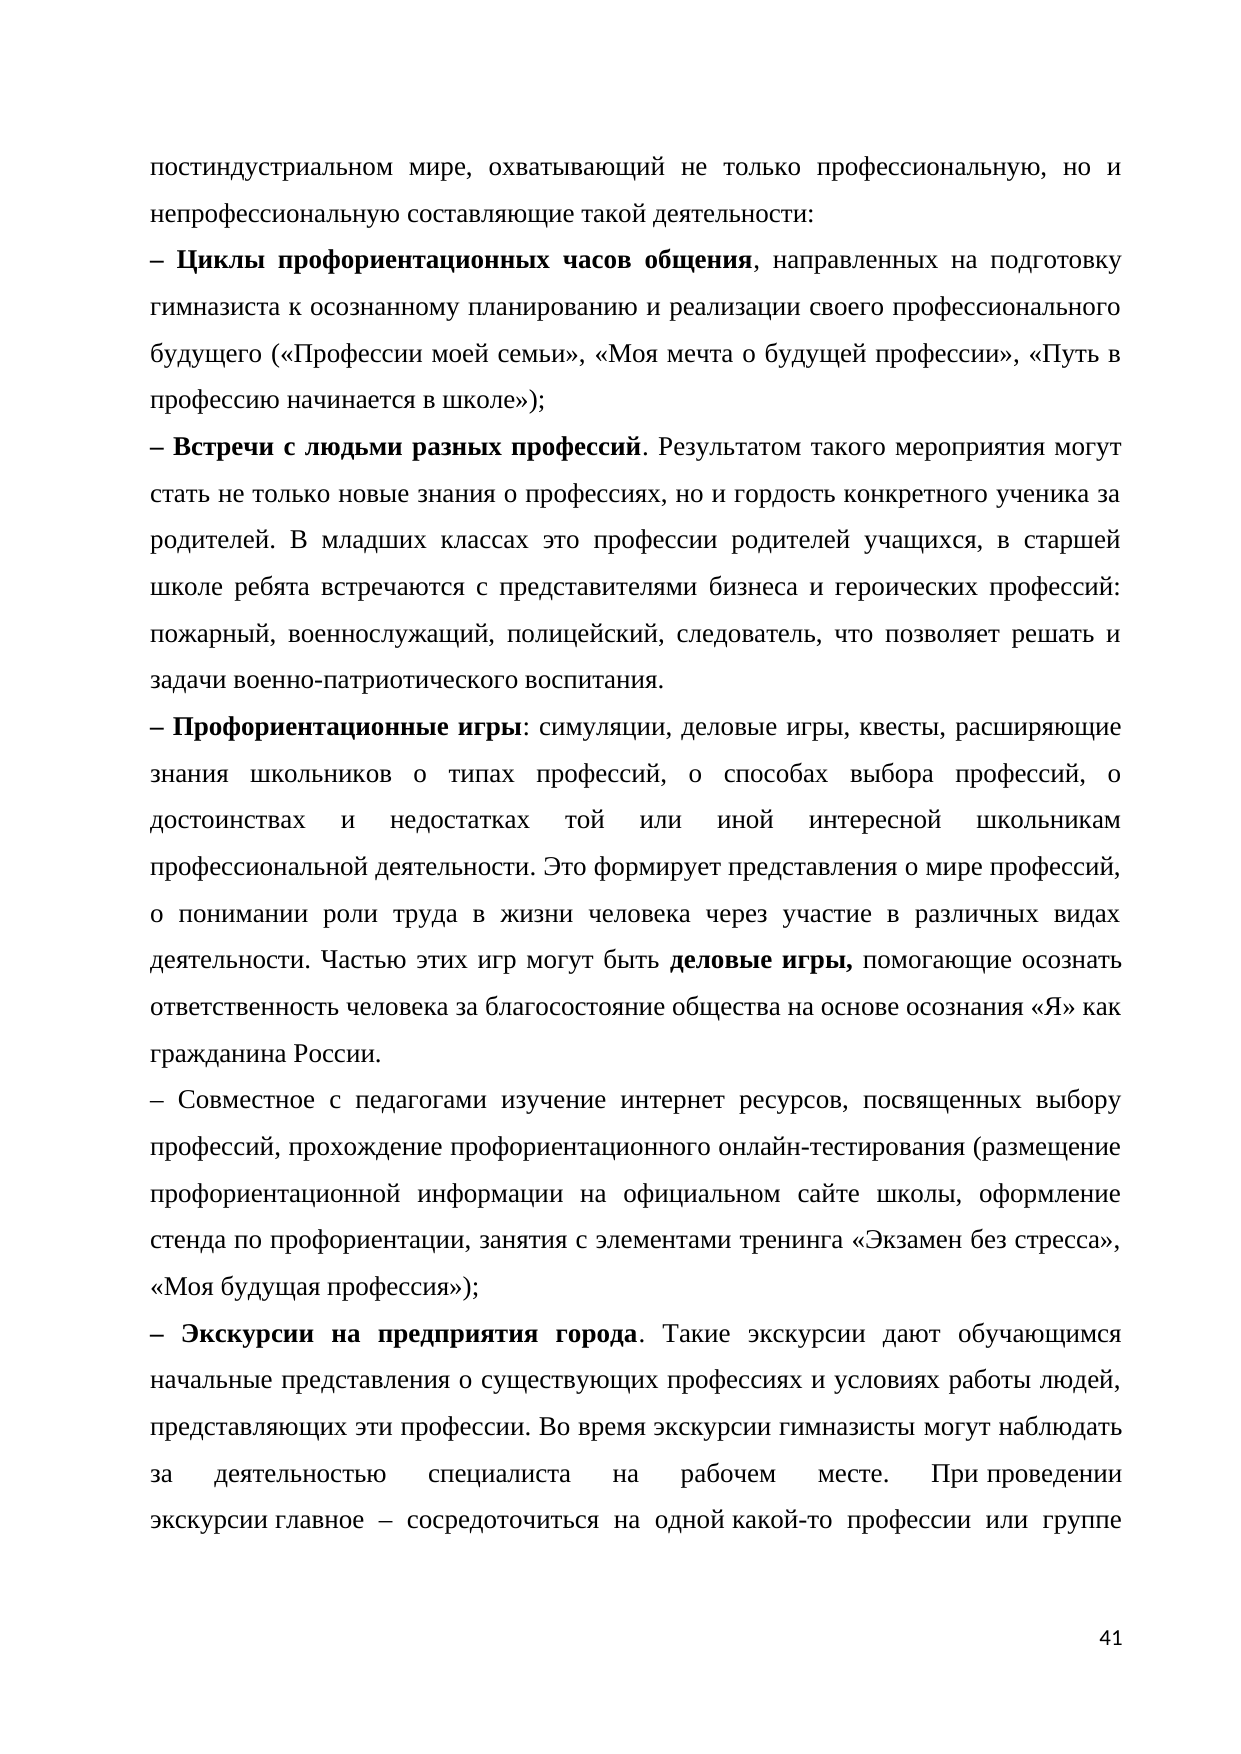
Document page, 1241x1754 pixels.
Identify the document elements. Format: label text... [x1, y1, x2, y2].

text – Совместное с педагогами изучение интернет ресурсов, посвященных выбору профессий, прохождение профориентационного онлайн-тестирования (размещение профориентационной информации на официальном сайте школы, оформление стенда по профориентации, занятия с элементами тренинга «Экзамен без стресса», «Моя будущая профессия»); [150, 1083, 1122, 1301]
text – Профориентационные игры: симуляции, деловые игры, квесты, расширяющие знания школьников о типах профессий, о способах выбора профессий, о достоинствах и недостатках той или иной интересной школьникам профессиональной деятельности. Это формирует представления о мире профессий, о понимании роли труда в жизни человека через участие в различных видах деятельности. Частью этих игр могут быть деловые игры, помогающие осознать ответственность человека за благосостояние общества на основе осознания «Я» как гражданина России. [150, 710, 1122, 1068]
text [150, 150, 1122, 228]
text – Циклы профориентационных часов общения, направленных на подготовку гимназиста к осознанному планированию и реализации своего профессионального будущего («Профессии моей семьи», «Моя мечта о будущей профессии», «Путь в профессию начинается в школе»); [150, 243, 1122, 414]
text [150, 1317, 1122, 1534]
text – Встречи с людьми разных профессий. Результатом такого мероприятия могут стать не только новые знания о профессиях, но и гордость конкретного ученика за родителей. В младших классах это профессии родителей учащихся, в старшей школе ребята встречаются с представителями бизнеса и героических профессий: пожарный, военнослужащий, полицейский, следователь, что позволяет решать и задачи военно-патриотического воспитания. [150, 430, 1122, 694]
